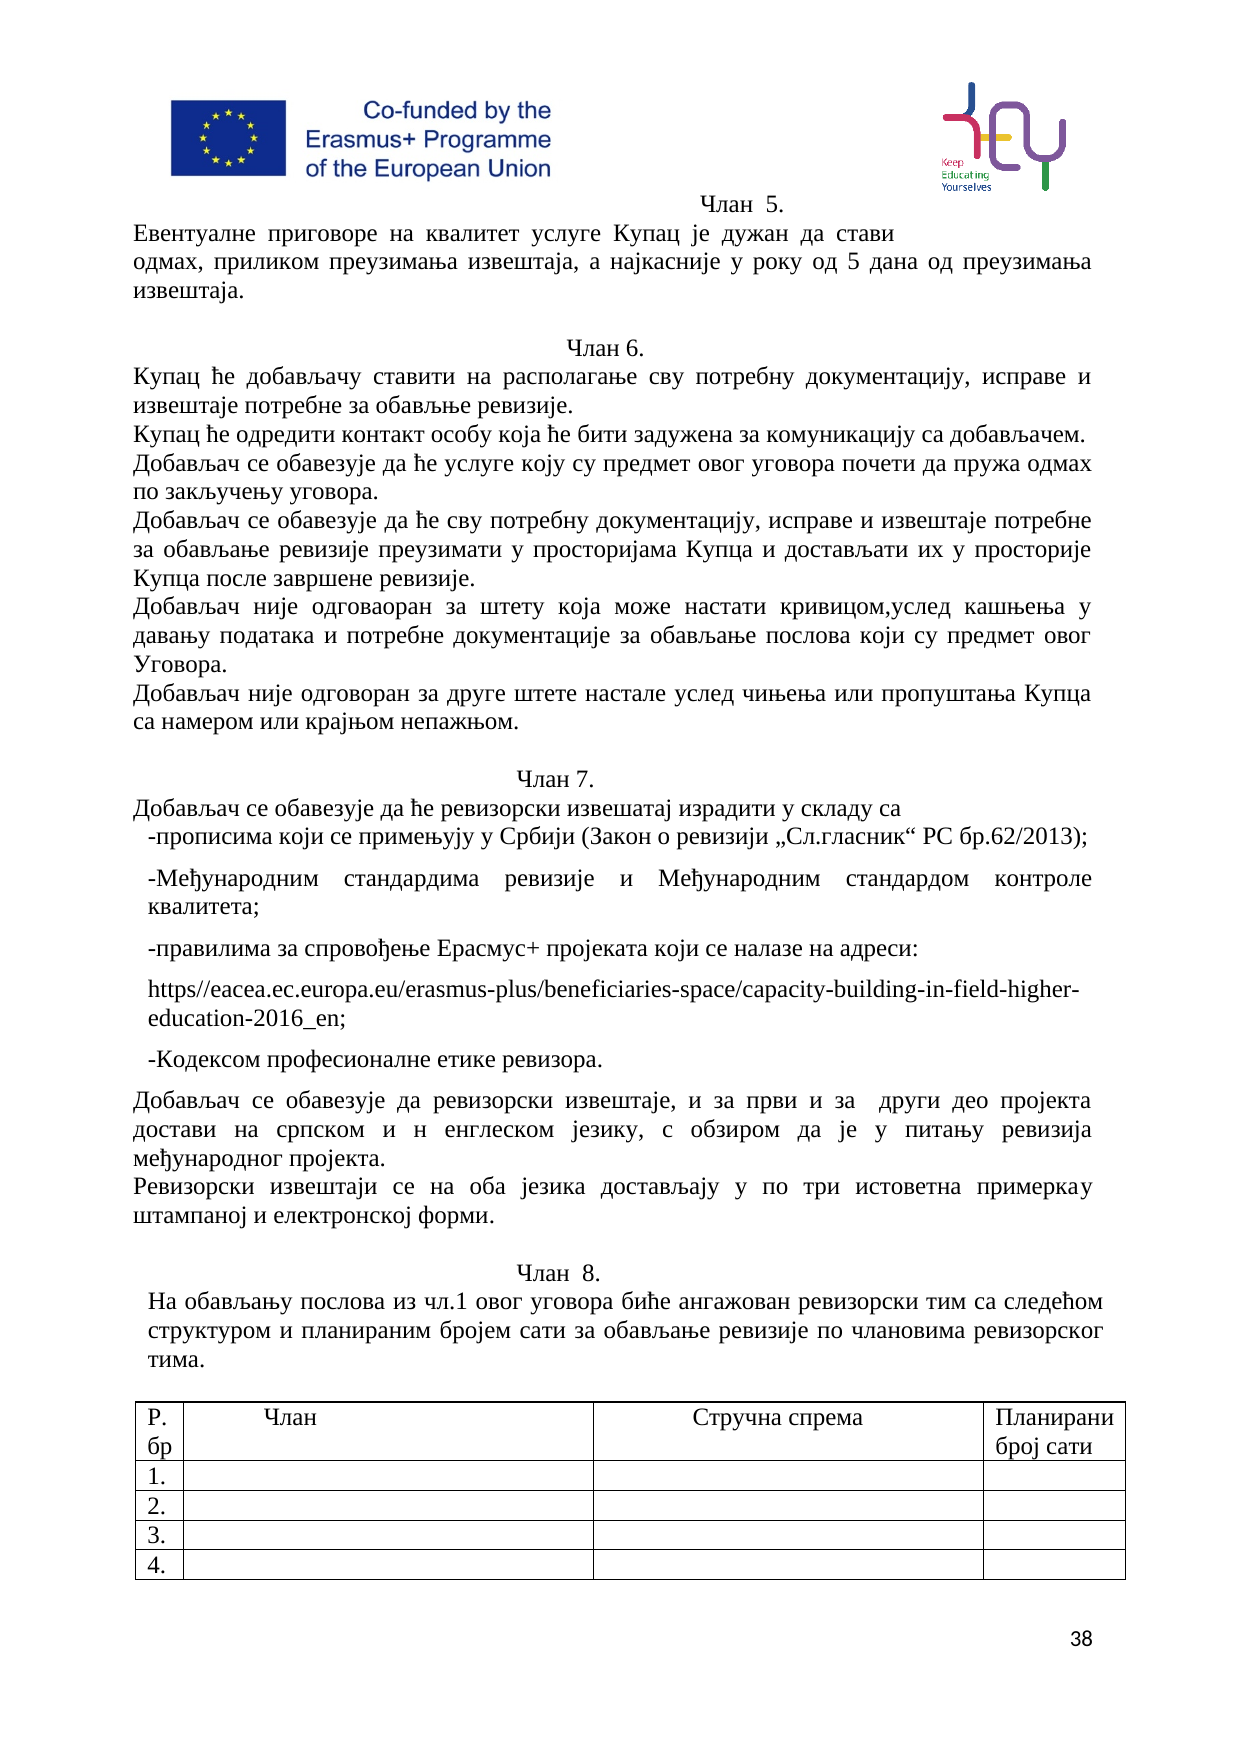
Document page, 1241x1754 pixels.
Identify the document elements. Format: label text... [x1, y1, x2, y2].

text Добављач није одговоран за друге штете настале услед чињења или пропуштања Купца са намером или крајњом непажњом. [133, 678, 1093, 735]
table_cell 2. [136, 1491, 183, 1519]
text Члан 8. [443, 1258, 1104, 1286]
text На обављању послова из чл.1 овог уговора биће ангажован ревизорски тим са следећом структуром и планираним бројем сати за обављање ревизије по члановима ревизорског тима. [148, 1286, 1104, 1373]
table_cell 4. [136, 1550, 183, 1579]
text Ревизорски извештаји се на оба језика достављају у по три истоветна примеркау штампаној и електронској форми. [133, 1171, 1093, 1229]
table_cell [594, 1491, 983, 1519]
table_cell [984, 1491, 1125, 1519]
text Добављач се обавезује да ће ревизорски извешатај израдити у складу са [133, 793, 1093, 821]
text Члан 7. [133, 764, 1093, 793]
table_cell [594, 1521, 983, 1549]
text Купац ће одредити контакт особу која ће бити задужена за комуникацију са добављачем. [133, 419, 1093, 448]
table_cell [984, 1521, 1125, 1549]
table_cell [594, 1550, 983, 1579]
text Члан 6. [133, 333, 1093, 361]
text Добављач се обавезује да ревизорски извештаје, и за први и за други део пројекта достави на српском и н енглеском језику, с обзиром да је у питању ревизија међународног пројекта. [133, 1085, 1093, 1171]
table_cell [184, 1491, 593, 1519]
picture [147, 78, 570, 189]
table_header Члан [184, 1403, 593, 1460]
table_cell 1. [136, 1461, 183, 1490]
table_cell [184, 1461, 593, 1490]
picture [914, 45, 1093, 189]
table_cell 3. [136, 1521, 183, 1549]
table_header Стручна спрема [594, 1403, 983, 1460]
table_cell [594, 1461, 983, 1490]
text Члан 5. [124, 189, 1104, 218]
table_cell [984, 1461, 1125, 1490]
text -правилима за спровођење Ерасмус+ пројеката који се налазе на адреси: [148, 933, 1093, 961]
table_header Планирани број сати [984, 1403, 1125, 1460]
text Добављач се обавезује да ће услуге коју су предмет овог уговора почети да пружа одмах по закључењу уговора. [133, 448, 1093, 505]
table_cell [984, 1550, 1125, 1579]
text -прописима који се примењују у Србији (Закон о ревизији „Сл.гласник“ РС бр.62/2013); [148, 821, 1093, 850]
table_cell [184, 1550, 593, 1579]
text Евентуалне приговоре на квалитет услуге Купац је дужан да стави одмах, приликом преузимања извештаја, а најкасније у року од 5 дана од преузимања извештаја. [133, 218, 1093, 304]
text Купац ће добављачу ставити на располагање сву потребну документацију, исправе и извештаје потребне за обављње ревизије. [133, 361, 1093, 419]
text Добављач се обавезује да ће сву потребну документацију, исправе и извештаје потребне за обављање ревизије преузимати у просторијама Купца и достављати их у просторије Купца после завршене ревизије. [133, 505, 1093, 591]
text -Међународним стандардима ревизије и Међународним стандардом контроле квалитета; [148, 863, 1093, 920]
text https//eacea.ec.europa.eu/erasmus-plus/beneficiaries-space/capacity-building-in-field-higher-education-2016_en; [148, 974, 1093, 1031]
text Добављач није одговаоран за штету која може настати кривицом,услед кашњења у давању података и потребне документације за обављање послова који су предмет овог Уговора. [133, 591, 1093, 678]
text -Кодексом професионалне етике ревизора. [148, 1044, 1093, 1073]
table_cell [184, 1521, 593, 1549]
table_header Р. бр [136, 1403, 183, 1460]
